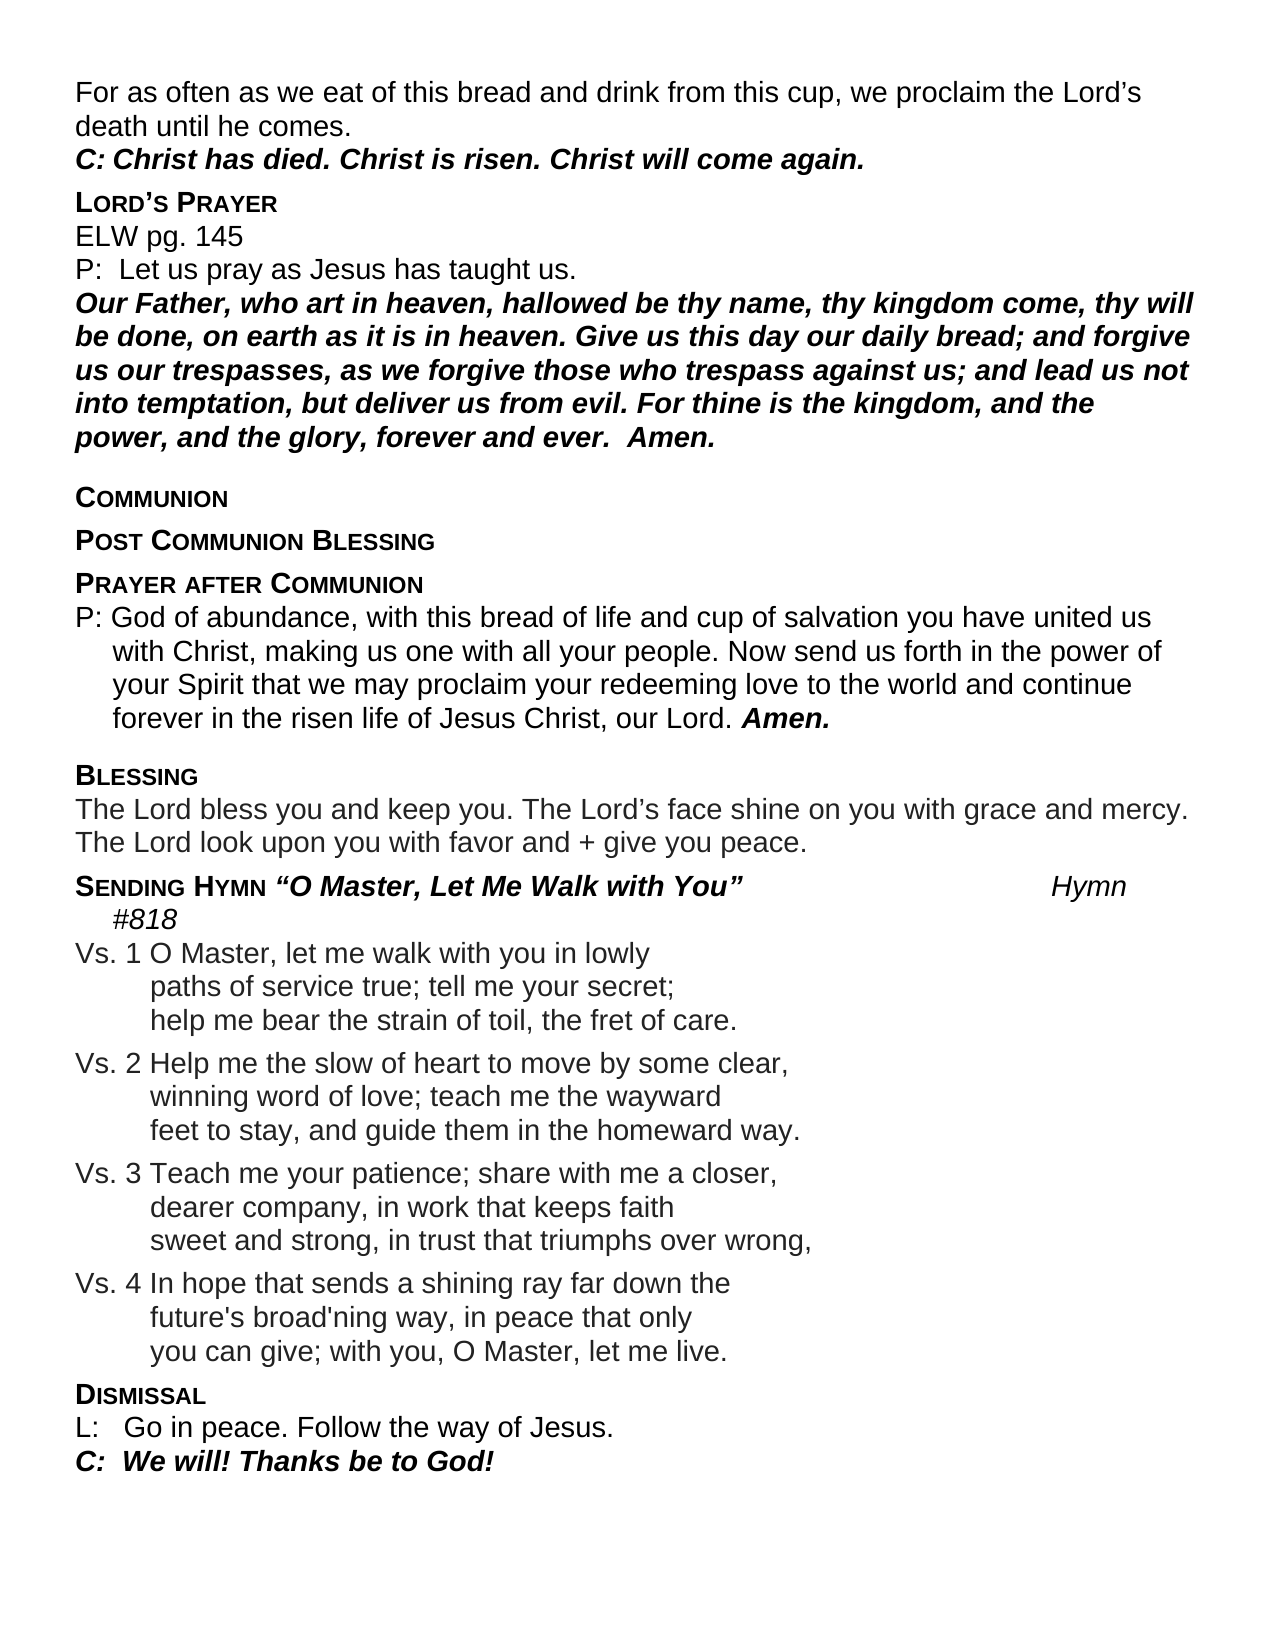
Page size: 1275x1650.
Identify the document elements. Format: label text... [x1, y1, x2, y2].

text winning word of love; teach me the wayward [75, 1079, 1200, 1113]
text Lord’s Prayer ELW pg. 145 [75, 185, 1200, 252]
text C: We will! Thanks be to God! [75, 1444, 1200, 1477]
text future's broad'ning way, in peace that only [75, 1300, 1200, 1334]
text Communion [75, 480, 1200, 513]
text Blessing [75, 758, 1200, 792]
text C: Christ has died. Christ is risen. Christ will come again. [75, 142, 1200, 176]
text P: God of abundance, with this bread of life and cup of salvation you have united us with Christ, making us one with all your people. Now send us forth in the power of your Spirit that we may proclaim your redeeming love to the world and continue forever in the risen life of Jesus Christ, our Lord. Amen. [75, 600, 1200, 734]
text sweet and strong, in trust that triumphs over wrong, [75, 1223, 1200, 1257]
text The Lord bless you and keep you. The Lord’s face shine on you with grace and mercy. The Lord look upon you with favor and + give you peace. [75, 792, 1200, 859]
text feet to stay, and guide them in the homeward way. [75, 1113, 1200, 1147]
text P: Let us pray as Jesus has taught us. [75, 252, 1200, 286]
text Vs. 2 Help me the slow of heart to move by some clear, [75, 1046, 1200, 1079]
text Vs. 4 In hope that sends a shining ray far down the [75, 1267, 1200, 1300]
text Vs. 1 O Master, let me walk with you in lowly [75, 936, 1200, 969]
text Vs. 3 Teach me your patience; share with me a closer, [75, 1156, 1200, 1190]
text Dismissal [75, 1377, 1200, 1410]
text For as often as we eat of this bread and drink from this cup, we proclaim the Lord’s death until he comes. [75, 75, 1200, 142]
text help me bear the strain of toil, the fret of care. [75, 1003, 1200, 1036]
text dearer company, in work that keeps faith [75, 1190, 1200, 1223]
text L: Go in peace. Follow the way of Jesus. [75, 1410, 1200, 1444]
text Sending Hymn “O Master, Let Me Walk with You” Hymn #818 [75, 868, 1200, 936]
text you can give; with you, O Master, let me live. [75, 1334, 1200, 1367]
text Our Father, who art in heaven, hallowed be thy name, thy kingdom come, thy will be done, on earth as it is in heaven. Give us this day our daily bread; and forgive us our trespasses, as we forgive those who trespass against us; and lead us not into temptation, but deliver us from evil. For thine is the kingdom, and the power, and the glory, forever and ever. Amen. [75, 286, 1200, 454]
text Prayer after Communion [75, 566, 1200, 600]
text Post Communion Blessing [75, 523, 1200, 557]
text paths of service true; tell me your secret; [75, 969, 1200, 1003]
